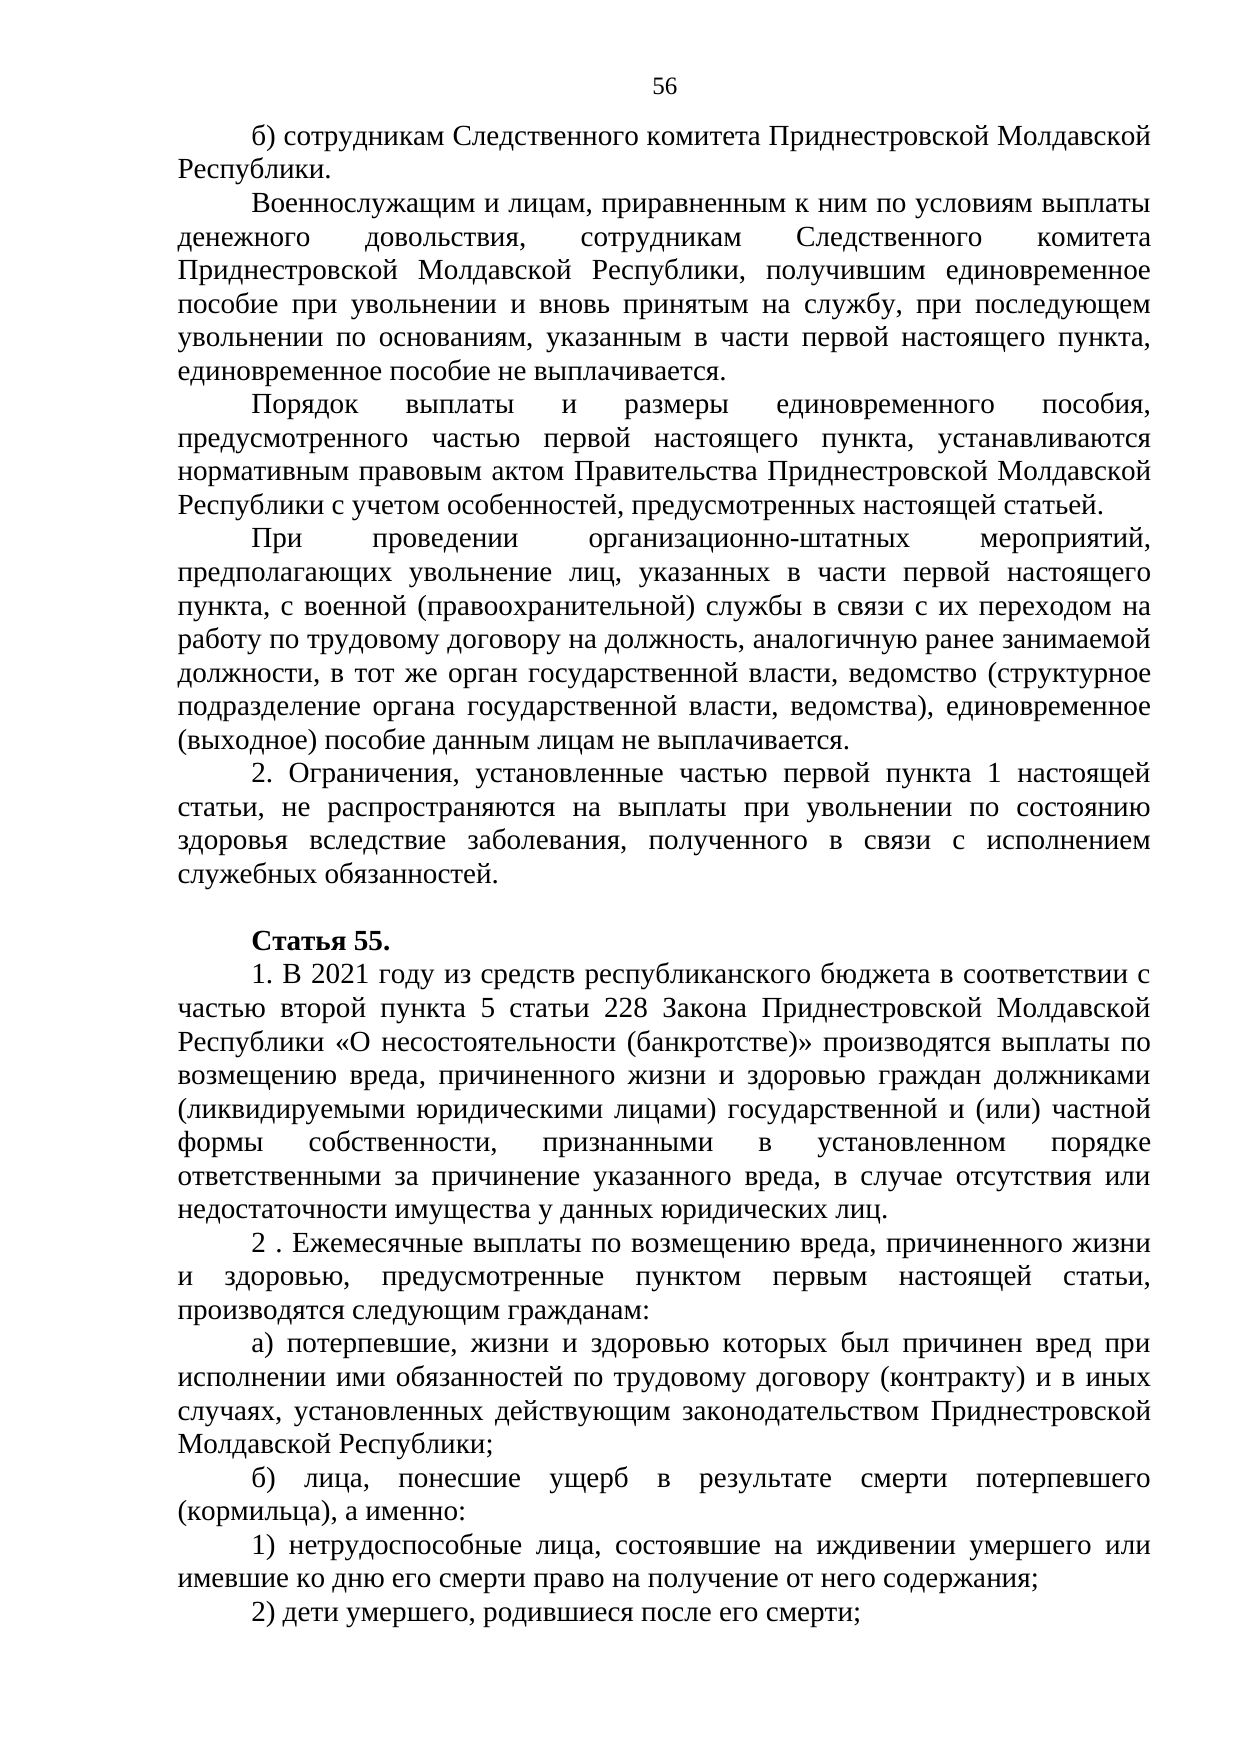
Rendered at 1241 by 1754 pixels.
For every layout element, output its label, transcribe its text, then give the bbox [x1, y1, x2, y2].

text 2 . Ежемесячные выплаты по возмещению вреда, причиненного жизни и здоровью, предусмотренные пунктом первым настоящей статьи, производятся следующим гражданам: [177, 1225, 1152, 1326]
text 2) дети умершего, родившиеся после его смерти; [177, 1594, 1152, 1627]
text Статья 55. [177, 923, 1152, 957]
text При проведении организационно-штатных мероприятий, предполагающих увольнение лиц, указанных в части первой настоящего пункта, с военной (правоохранительной) службы в связи с их переходом на работу по трудовому договору на должность, аналогичную ранее занимаемой должности, в тот же орган государственной власти, ведомство (структурное подразделение органа государственной власти, ведомства), единовременное (выходное) пособие данным лицам не выплачивается. [177, 521, 1152, 755]
text б) сотрудникам Следственного комитета Приднестровской Молдавской Республики. [177, 118, 1152, 185]
text Военнослужащим и лицам, приравненным к ним по условиям выплаты денежного довольствия, сотрудникам Следственного комитета Приднестровской Молдавской Республики, получившим единовременное пособие при увольнении и вновь принятым на службу, при последующем увольнении по основаниям, указанным в части первой настоящего пункта, единовременное пособие не выплачивается. [177, 185, 1152, 386]
text а) потерпевшие, жизни и здоровью которых был причинен вред при исполнении ими обязанностей по трудовому договору (контракту) и в иных случаях, установленных действующим законодательством Приднестровской Молдавской Республики; [177, 1326, 1152, 1460]
text 1) нетрудоспособные лица, состоявшие на иждивении умершего или имевшие ко дню его смерти право на получение от него содержания; [177, 1527, 1152, 1594]
text б) лица, понесшие ущерб в результате смерти потерпевшего (кормильца), а именно: [177, 1460, 1152, 1527]
text 2. Ограничения, установленные частью первой пункта 1 настоящей статьи, не распространяются на выплаты при увольнении по состоянию здоровья вследствие заболевания, полученного в связи с исполнением служебных обязанностей. [177, 755, 1152, 889]
text 1. В 2021 году из средств республиканского бюджета в соответствии с частью второй пункта 5 статьи 228 Закона Приднестровской Молдавской Республики «О несостоятельности (банкротстве)» производятся выплаты по возмещению вреда, причиненного жизни и здоровью граждан должниками (ликвидируемыми юридическими лицами) государственной и (или) частной формы собственности, признанными в установленном порядке ответственными за причинение указанного вреда, в случае отсутствия или недостаточности имущества у данных юридических лиц. [177, 957, 1152, 1225]
text Порядок выплаты и размеры единовременного пособия, предусмотренного частью первой настоящего пункта, устанавливаются нормативным правовым актом Правительства Приднестровской Молдавской Республики с учетом особенностей, предусмотренных настоящей статьей. [177, 386, 1152, 521]
